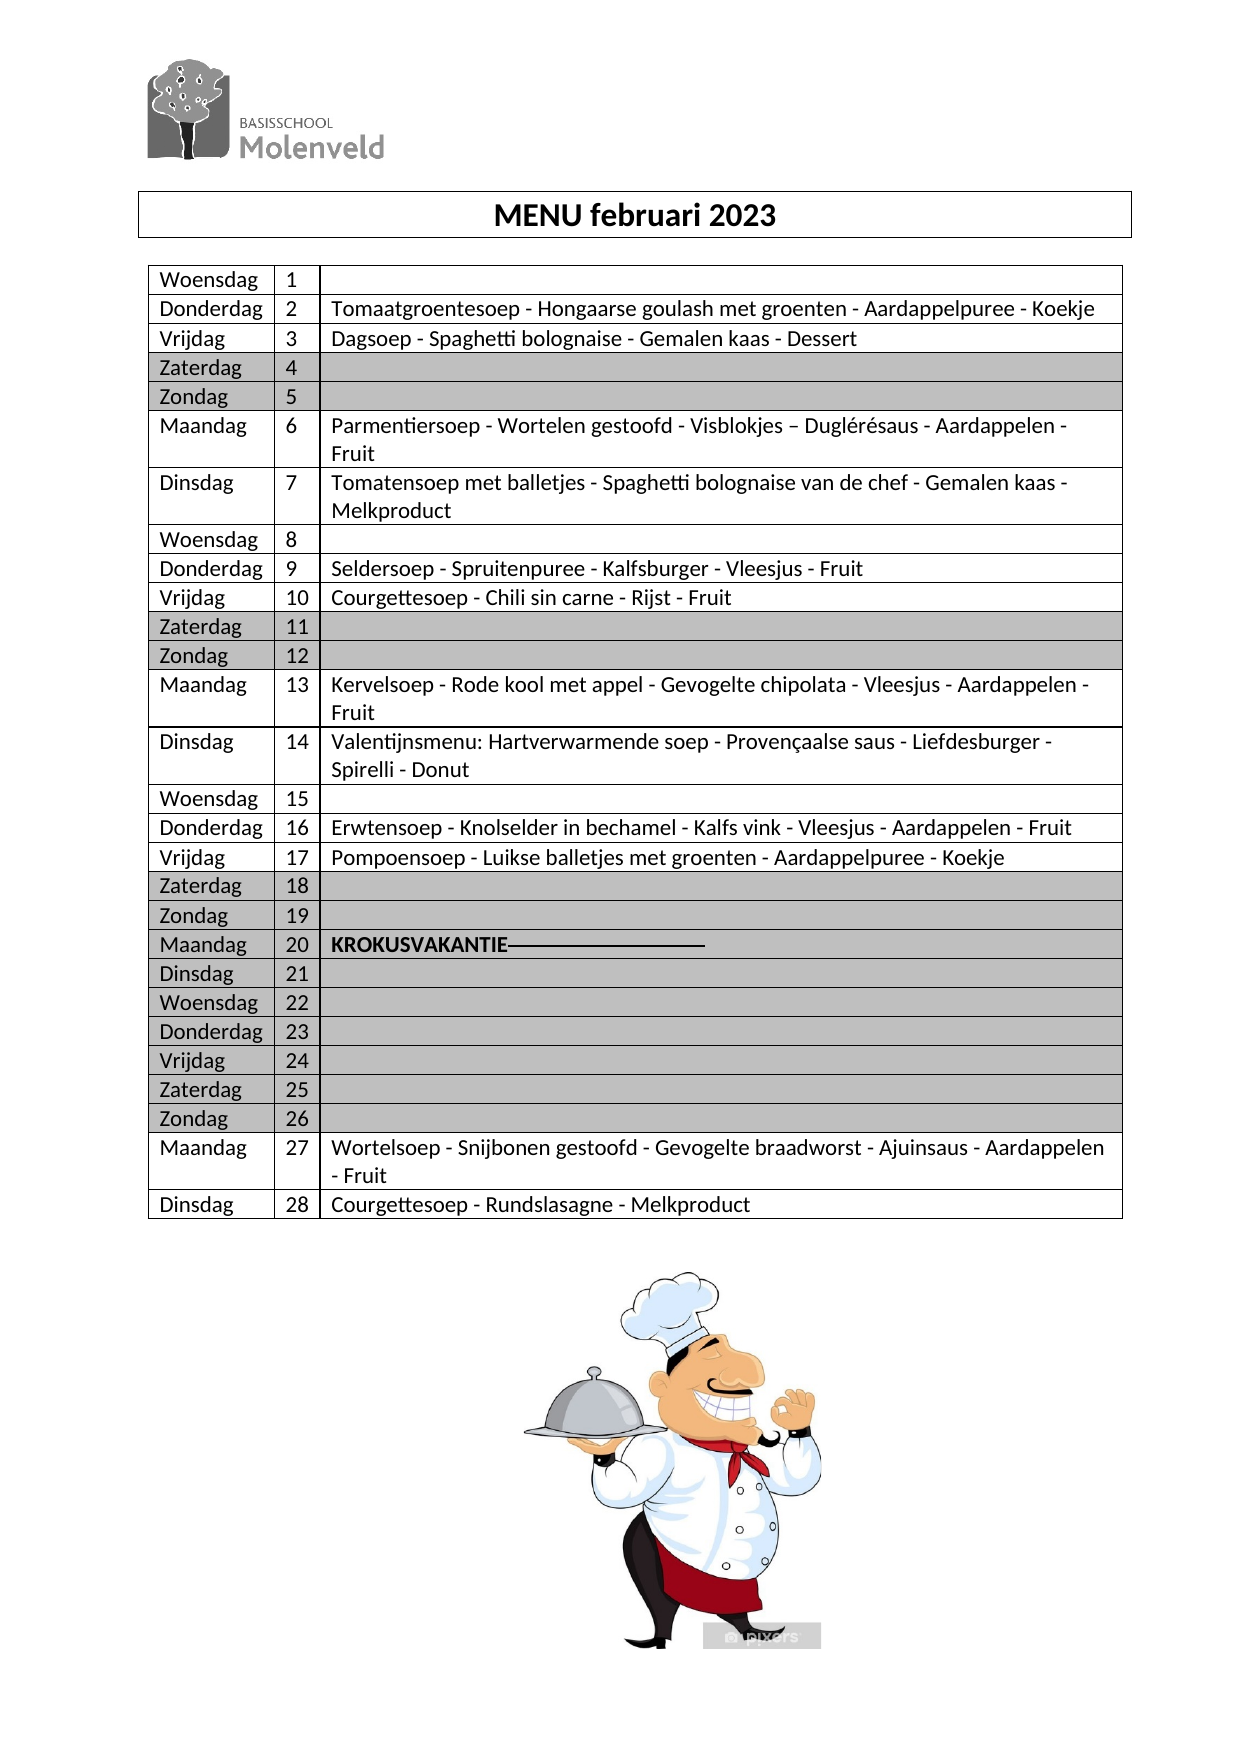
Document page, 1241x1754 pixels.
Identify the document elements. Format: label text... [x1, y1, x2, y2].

table_cell [321, 1075, 1122, 1103]
table_cell [321, 641, 1122, 669]
table_cell Dinsdag [149, 468, 274, 524]
table_cell Erwtensoep - Knolselder in bechamel - Kalfs vink - Vleesjus - Aardappelen - Fruit [321, 814, 1122, 842]
table_cell Zaterdag [149, 612, 274, 640]
table_cell 9 [275, 554, 319, 582]
table_cell 2 [275, 295, 319, 323]
table_cell 5 [275, 382, 319, 410]
table_cell Zondag [149, 641, 274, 669]
table_cell Donderdag [149, 814, 274, 842]
table_cell Donderdag [149, 1017, 274, 1045]
table_cell Courgettesoep - Chili sin carne - Rijst - Fruit [321, 583, 1122, 611]
table_cell Maandag [149, 930, 274, 958]
table_cell [321, 612, 1122, 640]
table_cell 3 [275, 324, 319, 352]
table_cell [321, 382, 1122, 410]
table_cell Woensdag [149, 785, 274, 812]
table_cell Maandag [149, 411, 274, 467]
text MENU februari 2023 [139, 192, 1131, 237]
table_cell 25 [275, 1075, 319, 1103]
table_cell 10 [275, 583, 319, 611]
table_cell Dagsoep - Spaghetti bolognaise - Gemalen kaas - Dessert [321, 324, 1122, 352]
table_cell Donderdag [149, 295, 274, 323]
table_cell Dinsdag [149, 728, 274, 783]
table_cell 14 [275, 728, 319, 783]
table_cell Donderdag [149, 554, 274, 582]
table_cell Zaterdag [149, 872, 274, 900]
table_cell Tomatensoep met balletjes - Spaghetti bolognaise van de chef - Gemalen kaas - Melkproduct [321, 468, 1122, 524]
table_cell Vrijdag [149, 843, 274, 871]
table_cell 28 [275, 1190, 319, 1218]
table_header 1 [275, 266, 319, 293]
table_cell 11 [275, 612, 319, 640]
table_cell 13 [275, 670, 319, 726]
table_cell 4 [275, 353, 319, 381]
table_cell 20 [275, 930, 319, 958]
table_cell [321, 872, 1122, 900]
table_cell Vrijdag [149, 1046, 274, 1074]
table_cell 23 [275, 1017, 319, 1045]
table_cell Wortelsoep - Snijbonen gestoofd - Gevogelte braadworst - Ajuinsaus - Aardappelen - Fruit [321, 1133, 1122, 1189]
table_cell [321, 785, 1122, 812]
table_cell Courgettesoep - Rundslasagne - Melkproduct [321, 1190, 1122, 1218]
table_cell Dinsdag [149, 959, 274, 987]
table_cell KROKUSVAKANTIE [321, 930, 1122, 958]
table_cell Vrijdag [149, 324, 274, 352]
table_cell [321, 353, 1122, 381]
table_cell [321, 959, 1122, 987]
table_cell [321, 901, 1122, 929]
table_cell 22 [275, 988, 319, 1016]
table_cell 18 [275, 872, 319, 900]
picture [523, 1272, 822, 1649]
table_cell 19 [275, 901, 319, 929]
table_cell Woensdag [149, 525, 274, 553]
picture [147, 59, 384, 166]
table_cell Parmentiersoep - Wortelen gestoofd - Visblokjes – Duglérésaus - Aardappelen - Fruit [321, 411, 1122, 467]
table_cell 21 [275, 959, 319, 987]
table_cell Zondag [149, 901, 274, 929]
table_cell Pompoensoep - Luikse balletjes met groenten - Aardappelpuree - Koekje [321, 843, 1122, 871]
table_cell [321, 1017, 1122, 1045]
table_cell [321, 525, 1122, 553]
table_cell 16 [275, 814, 319, 842]
table_header Woensdag [149, 266, 274, 293]
table_cell Seldersoep - Spruitenpuree - Kalfsburger - Vleesjus - Fruit [321, 554, 1122, 582]
table_cell Zaterdag [149, 1075, 274, 1103]
table_cell Dinsdag [149, 1190, 274, 1218]
table_cell Tomaatgroentesoep - Hongaarse goulash met groenten - Aardappelpuree - Koekje [321, 295, 1122, 323]
table_cell 7 [275, 468, 319, 524]
table_cell 17 [275, 843, 319, 871]
table_cell Woensdag [149, 988, 274, 1016]
table_cell Kervelsoep - Rode kool met appel - Gevogelte chipolata - Vleesjus - Aardappelen - Fruit [321, 670, 1122, 726]
table_cell 24 [275, 1046, 319, 1074]
table_cell 15 [275, 785, 319, 812]
table_cell Vrijdag [149, 583, 274, 611]
table_cell 26 [275, 1104, 319, 1132]
table_header [321, 266, 1122, 293]
table_cell 6 [275, 411, 319, 467]
table_cell [321, 988, 1122, 1016]
table_cell Maandag [149, 1133, 274, 1189]
table_cell Zondag [149, 1104, 274, 1132]
table_cell [321, 1104, 1122, 1132]
table_cell Zondag [149, 382, 274, 410]
table_cell [321, 1046, 1122, 1074]
table_cell 8 [275, 525, 319, 553]
table_cell 27 [275, 1133, 319, 1189]
table_cell Zaterdag [149, 353, 274, 381]
table_cell Valentijnsmenu: Hartverwarmende soep - Provençaalse saus - Liefdesburger - Spirelli - Donut [321, 728, 1122, 783]
table_cell Maandag [149, 670, 274, 726]
table_cell 12 [275, 641, 319, 669]
